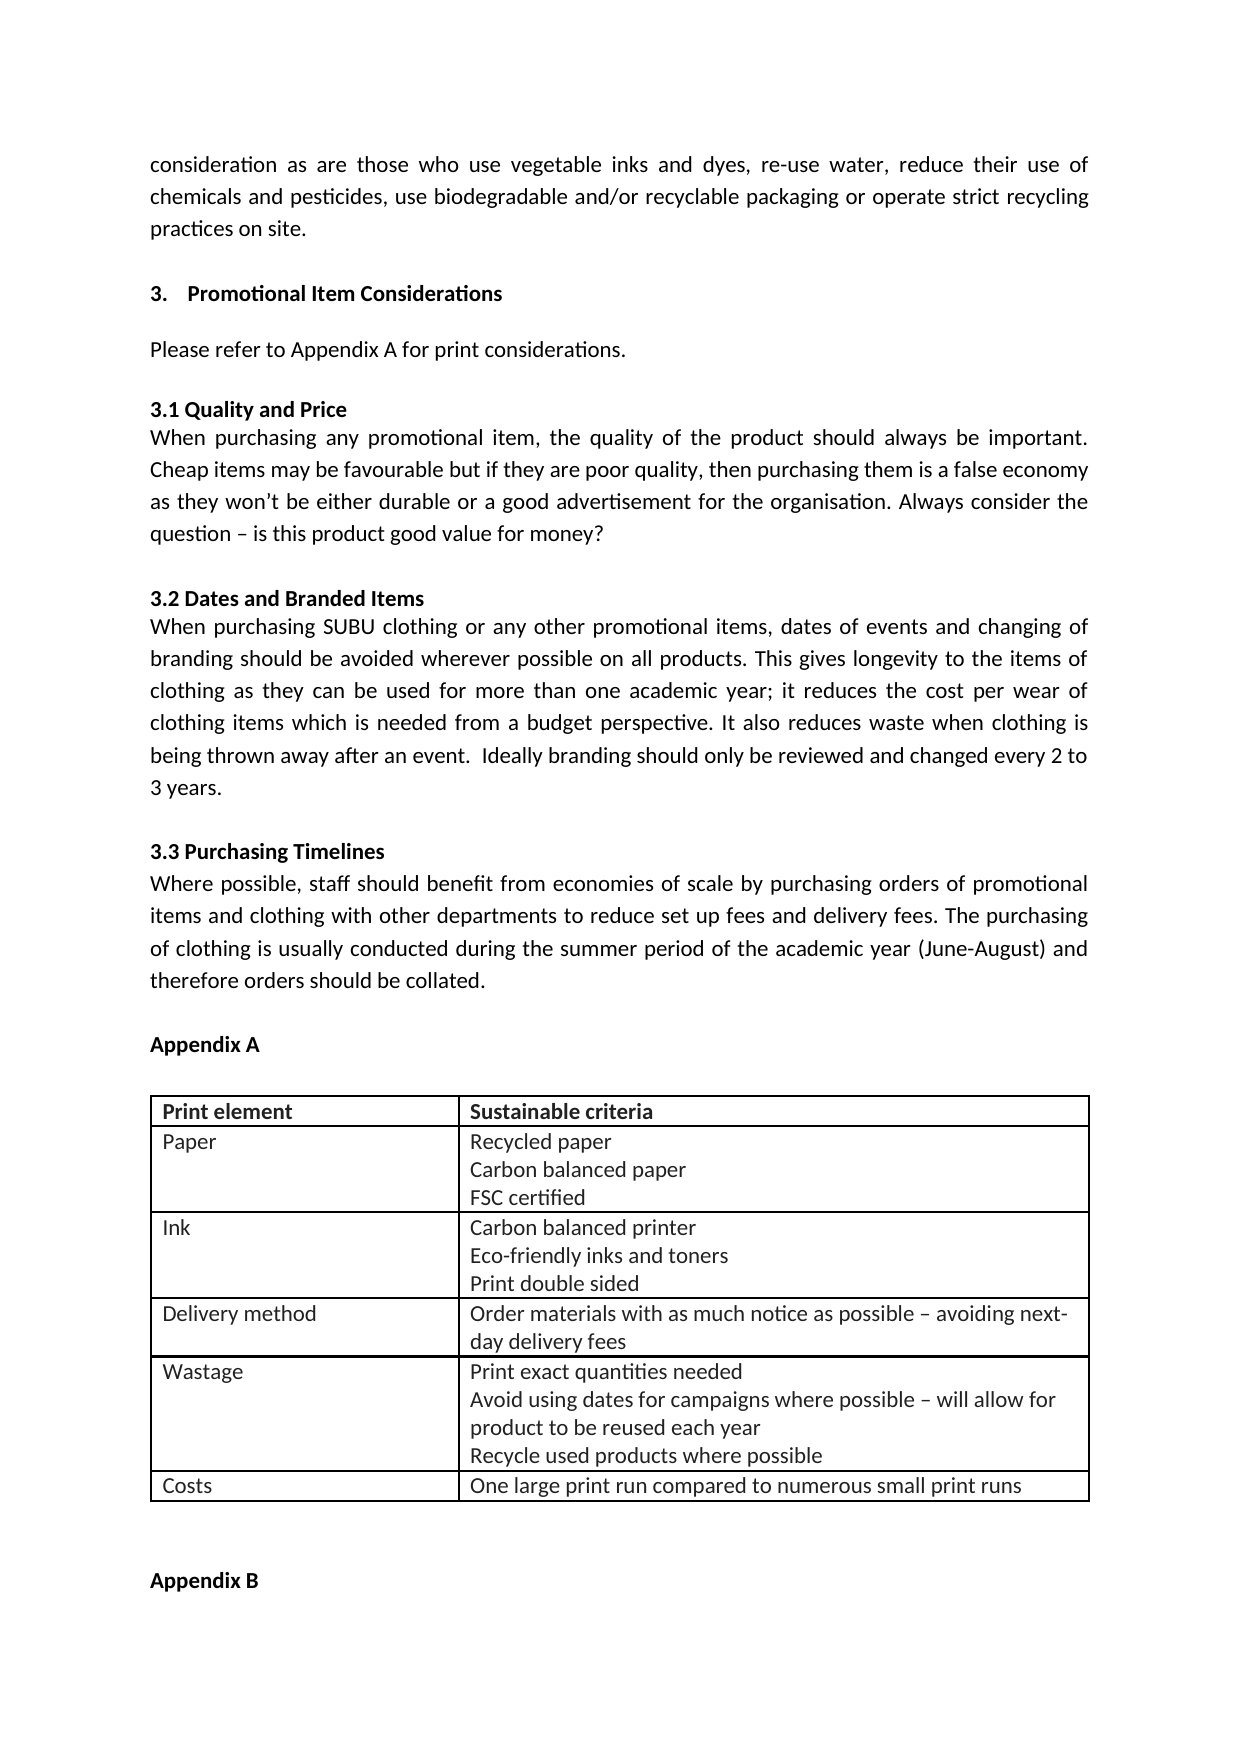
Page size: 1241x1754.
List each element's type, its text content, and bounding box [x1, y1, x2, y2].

table_cell Order materials with as much notice as possible – avoiding next-day delivery fees [460, 1299, 1088, 1355]
table_cell Paper [152, 1127, 458, 1211]
list Promotional Item Considerations [150, 279, 1090, 307]
text Where possible, staff should benefit from economies of scale by purchasing orders of promotional items and clothing with other departments to reduce set up fees and delivery fees. The purchasing of clothing is usually conducted during the summer period of the academic year (June-August) and therefore orders should be collated. [150, 869, 1090, 994]
table_cell Delivery method [152, 1299, 458, 1355]
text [150, 150, 1090, 242]
text Appendix A [150, 1030, 1090, 1058]
table_cell Print exact quantities needed Avoid using dates for campaigns where possible – will allow for product to be reused each year Recycle used products where possible [460, 1358, 1088, 1469]
text When purchasing SUBU clothing or any other promotional items, dates of events and changing of branding should be avoided wherever possible on all products. This gives longevity to the items of clothing as they can be used for more than one academic year; it reduces the cost per wear of clothing items which is needed from a budget perspective. It also reduces waste when clothing is being thrown away after an event. Ideally branding should only be reviewed and changed every 2 to 3 years. [150, 612, 1090, 801]
table_cell Carbon balanced printer Eco-friendly inks and toners Print double sided [460, 1213, 1088, 1297]
table_cell Costs [152, 1472, 458, 1499]
text Appendix B [150, 1566, 1090, 1594]
table_cell Recycled paper Carbon balanced paper FSC certified [460, 1127, 1088, 1211]
table_cell One large print run compared to numerous small print runs [460, 1472, 1088, 1499]
text 3.1 Quality and Price [150, 395, 1090, 423]
table_cell Wastage [152, 1358, 458, 1469]
table_header Sustainable criteria [460, 1097, 1088, 1125]
text 3.3 Purchasing Timelines [150, 837, 1090, 865]
text When purchasing any promotional item, the quality of the product should always be important. Cheap items may be favourable but if they are poor quality, then purchasing them is a false economy as they won’t be either durable or a good advertisement for the organisation. Always consider the question – is this product good value for money? [150, 423, 1090, 548]
table_header Print element [152, 1097, 458, 1125]
text 3.2 Dates and Branded Items [150, 584, 1090, 612]
table_cell Ink [152, 1213, 458, 1297]
text Please refer to Appendix A for print considerations. [150, 335, 1090, 363]
